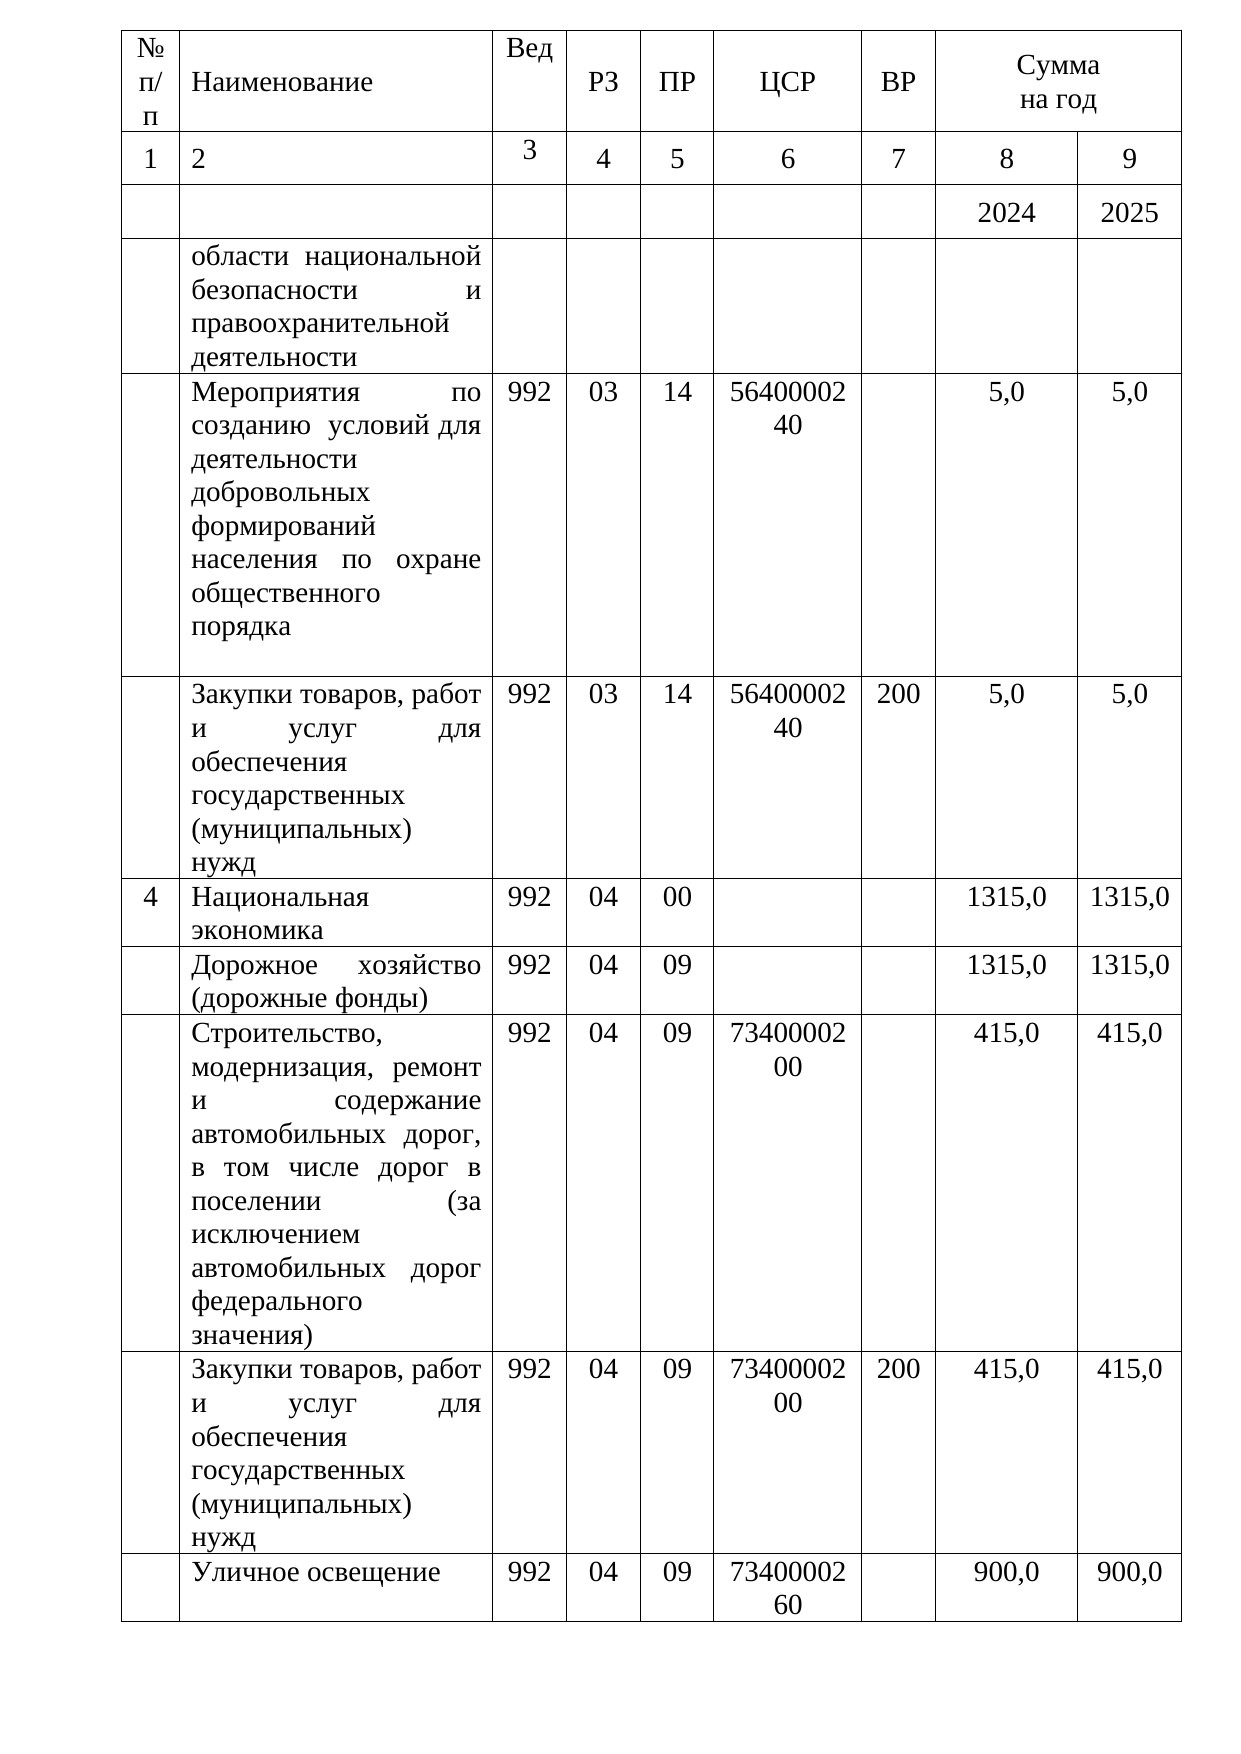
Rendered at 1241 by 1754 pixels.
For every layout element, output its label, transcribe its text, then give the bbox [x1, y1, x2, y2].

table_header ВР [862, 31, 935, 131]
table_cell [714, 185, 861, 237]
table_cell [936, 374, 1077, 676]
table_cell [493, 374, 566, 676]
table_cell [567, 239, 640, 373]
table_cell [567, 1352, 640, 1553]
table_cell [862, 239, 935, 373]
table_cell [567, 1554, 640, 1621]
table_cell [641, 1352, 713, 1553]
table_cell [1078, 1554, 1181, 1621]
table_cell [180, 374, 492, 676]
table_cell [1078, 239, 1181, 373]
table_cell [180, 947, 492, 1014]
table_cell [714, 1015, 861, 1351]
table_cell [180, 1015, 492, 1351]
table_cell [180, 185, 492, 237]
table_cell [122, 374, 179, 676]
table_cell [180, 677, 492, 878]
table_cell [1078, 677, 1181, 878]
table_header Вед [493, 31, 566, 131]
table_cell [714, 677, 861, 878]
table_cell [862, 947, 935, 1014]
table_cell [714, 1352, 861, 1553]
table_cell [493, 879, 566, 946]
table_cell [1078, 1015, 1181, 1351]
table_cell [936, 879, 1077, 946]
table_cell [567, 185, 640, 237]
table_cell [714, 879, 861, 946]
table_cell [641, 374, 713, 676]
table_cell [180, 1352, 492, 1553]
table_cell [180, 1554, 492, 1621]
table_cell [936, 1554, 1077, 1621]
table_cell [862, 185, 935, 237]
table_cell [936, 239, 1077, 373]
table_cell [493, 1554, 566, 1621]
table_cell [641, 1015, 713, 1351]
table_header РЗ [567, 31, 640, 131]
table_cell 2025 [1078, 185, 1181, 237]
table_cell 6 [714, 132, 861, 184]
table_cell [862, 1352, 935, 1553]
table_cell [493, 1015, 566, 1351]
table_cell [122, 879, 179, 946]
table_cell 9 [1078, 132, 1181, 184]
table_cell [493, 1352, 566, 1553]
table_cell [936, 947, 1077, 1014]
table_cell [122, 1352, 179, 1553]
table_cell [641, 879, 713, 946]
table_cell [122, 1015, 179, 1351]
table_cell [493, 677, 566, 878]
table_cell 7 [862, 132, 935, 184]
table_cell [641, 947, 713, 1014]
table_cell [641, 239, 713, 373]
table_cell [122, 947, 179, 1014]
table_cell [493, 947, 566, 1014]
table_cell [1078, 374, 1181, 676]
table_header Сумма на год [936, 31, 1181, 131]
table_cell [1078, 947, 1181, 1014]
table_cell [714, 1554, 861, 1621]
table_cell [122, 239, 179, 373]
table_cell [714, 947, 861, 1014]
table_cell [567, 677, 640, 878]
table_cell 3 [493, 132, 566, 184]
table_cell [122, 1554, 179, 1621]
table_cell [641, 185, 713, 237]
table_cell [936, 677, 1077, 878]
table_cell 2024 [936, 185, 1077, 237]
table_header ПР [641, 31, 713, 131]
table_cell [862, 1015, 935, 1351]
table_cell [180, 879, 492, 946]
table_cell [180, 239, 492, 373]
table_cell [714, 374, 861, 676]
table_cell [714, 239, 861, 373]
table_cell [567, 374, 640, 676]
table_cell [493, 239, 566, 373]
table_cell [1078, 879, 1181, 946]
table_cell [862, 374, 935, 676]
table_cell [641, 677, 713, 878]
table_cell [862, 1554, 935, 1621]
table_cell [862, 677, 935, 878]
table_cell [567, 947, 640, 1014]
table_header Наименование [180, 31, 492, 131]
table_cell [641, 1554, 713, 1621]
table_cell 8 [936, 132, 1077, 184]
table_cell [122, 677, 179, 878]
table_cell 1 [122, 132, 179, 184]
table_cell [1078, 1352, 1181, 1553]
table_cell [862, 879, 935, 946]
table_cell 4 [567, 132, 640, 184]
table_header ЦСР [714, 31, 861, 131]
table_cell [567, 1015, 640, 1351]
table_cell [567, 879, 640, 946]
table_cell 5 [641, 132, 713, 184]
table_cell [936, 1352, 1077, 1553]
table_cell [122, 185, 179, 237]
table_cell [493, 185, 566, 237]
table_header № п/п [122, 31, 179, 131]
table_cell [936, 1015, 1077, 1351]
table_cell 2 [180, 132, 492, 184]
